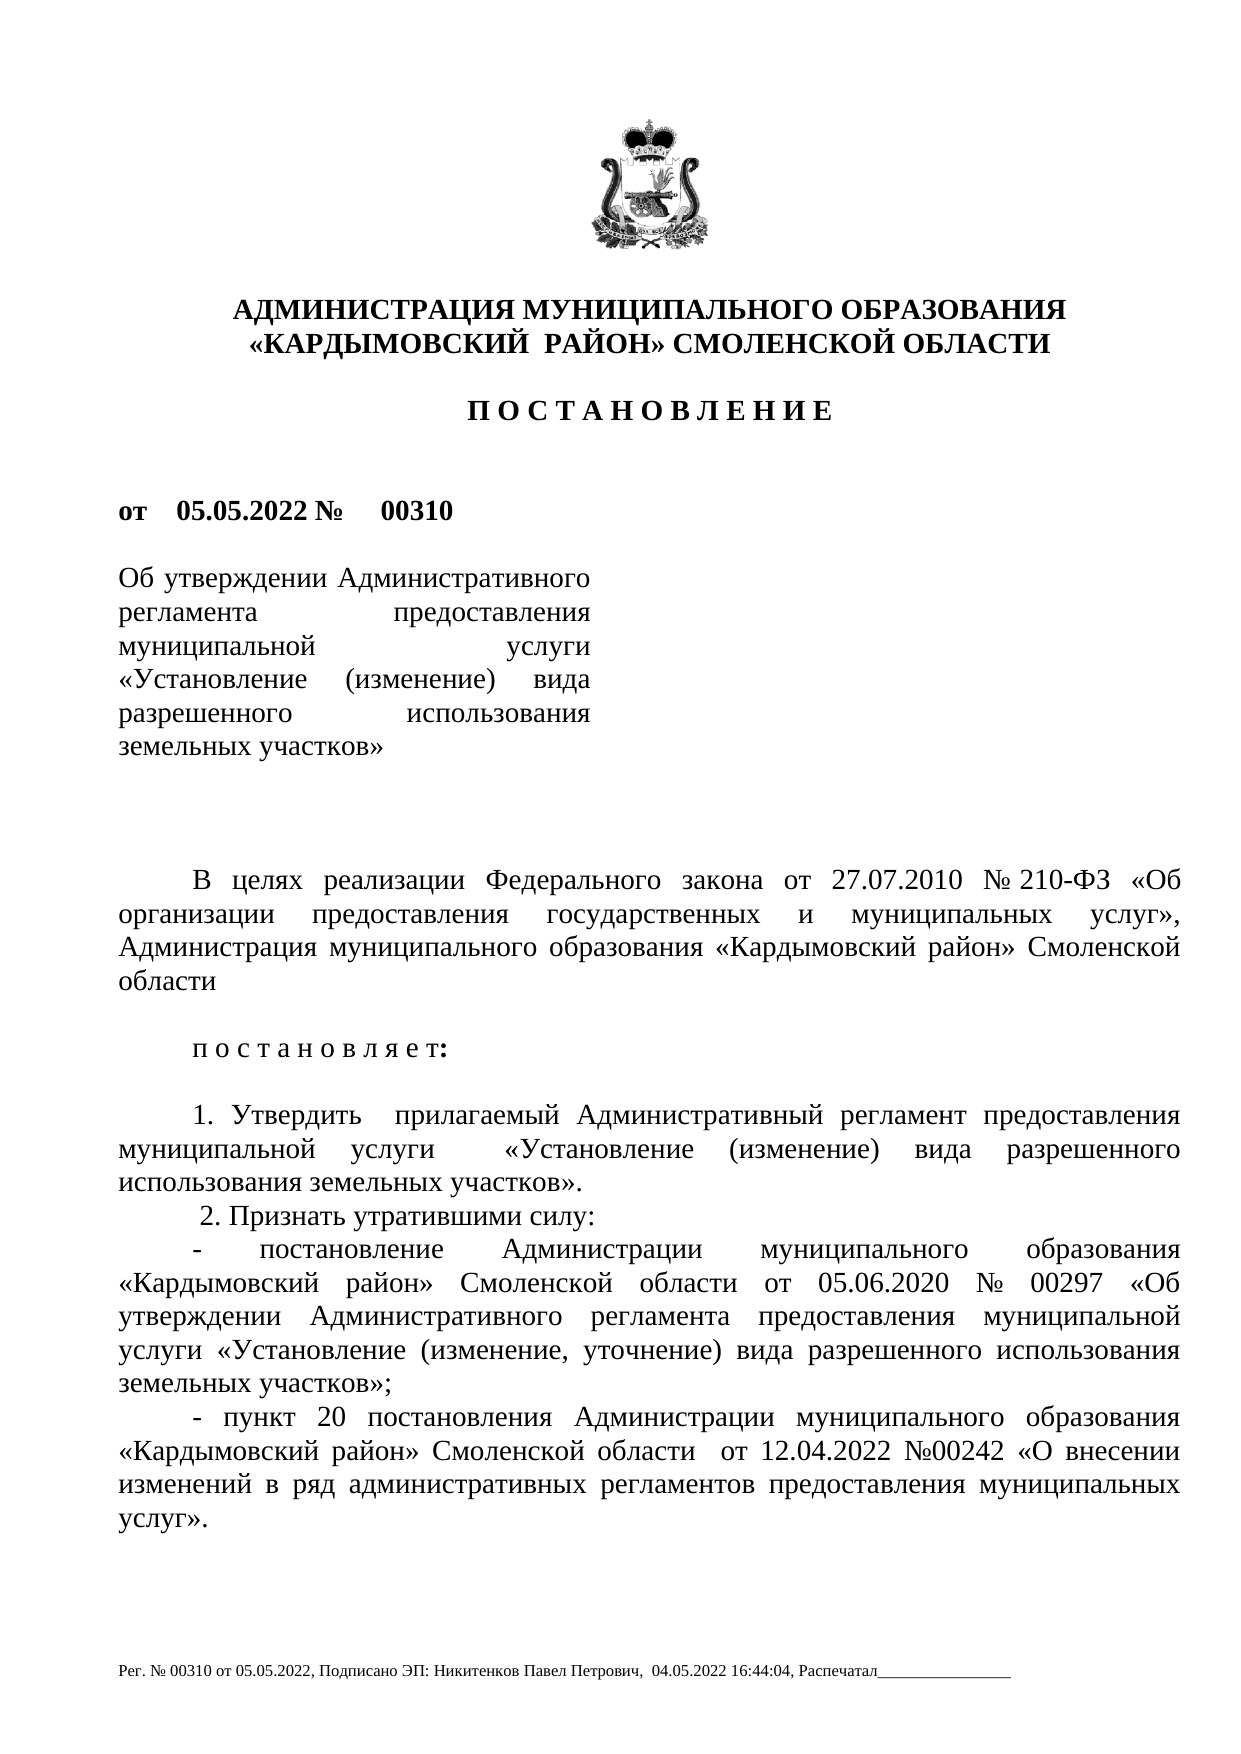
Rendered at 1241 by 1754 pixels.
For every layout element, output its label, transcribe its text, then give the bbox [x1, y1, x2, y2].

text п о с т а н о в л я е т: [118, 1030, 1181, 1064]
text АДМИНИСТРАЦИЯ МУНИЦИПАЛЬНОГО ОБРАЗОВАНИЯ [118, 292, 1181, 326]
text П О С Т А Н О В Л Е Н И Е [118, 393, 1181, 426]
text от 05.05.2022 № 00310 [118, 493, 1181, 527]
text - пункт 20 постановления Администрации муниципального образования «Кардымовский район» Смоленской области от 12.04.2022 №00242 «О внесении изменений в ряд административных регламентов предоставления муниципальных услуг». [118, 1399, 1181, 1533]
text 1. Утвердить прилагаемый Административный регламент предоставления муниципальной услуги «Установление (изменение) вида разрешенного использования земельных участков». [118, 1097, 1181, 1198]
picture [585, 118, 714, 259]
text Об утверждении Административного регламента предоставления муниципальной услуги «Установление (изменение) вида разрешенного использования земельных участков» [118, 561, 591, 762]
text 2. Признать утратившими силу: [118, 1198, 1181, 1231]
text «КАРДЫМОВСКИЙ РАЙОН» СМОЛЕНСКОЙ ОБЛАСТИ [118, 326, 1181, 359]
text В целях реализации Федерального закона от 27.07.2010 № 210-ФЗ «Об организации предоставления государственных и муниципальных услуг», Администрация муниципального образования «Кардымовский район» Смоленской области [118, 862, 1181, 997]
text - постановление Администрации муниципального образования «Кардымовский район» Смоленской области от 05.06.2020 № 00297 «Об утверждении Административного регламента предоставления муниципальной услуги «Установление (изменение, уточнение) вида разрешенного использования земельных участков»; [118, 1231, 1181, 1399]
